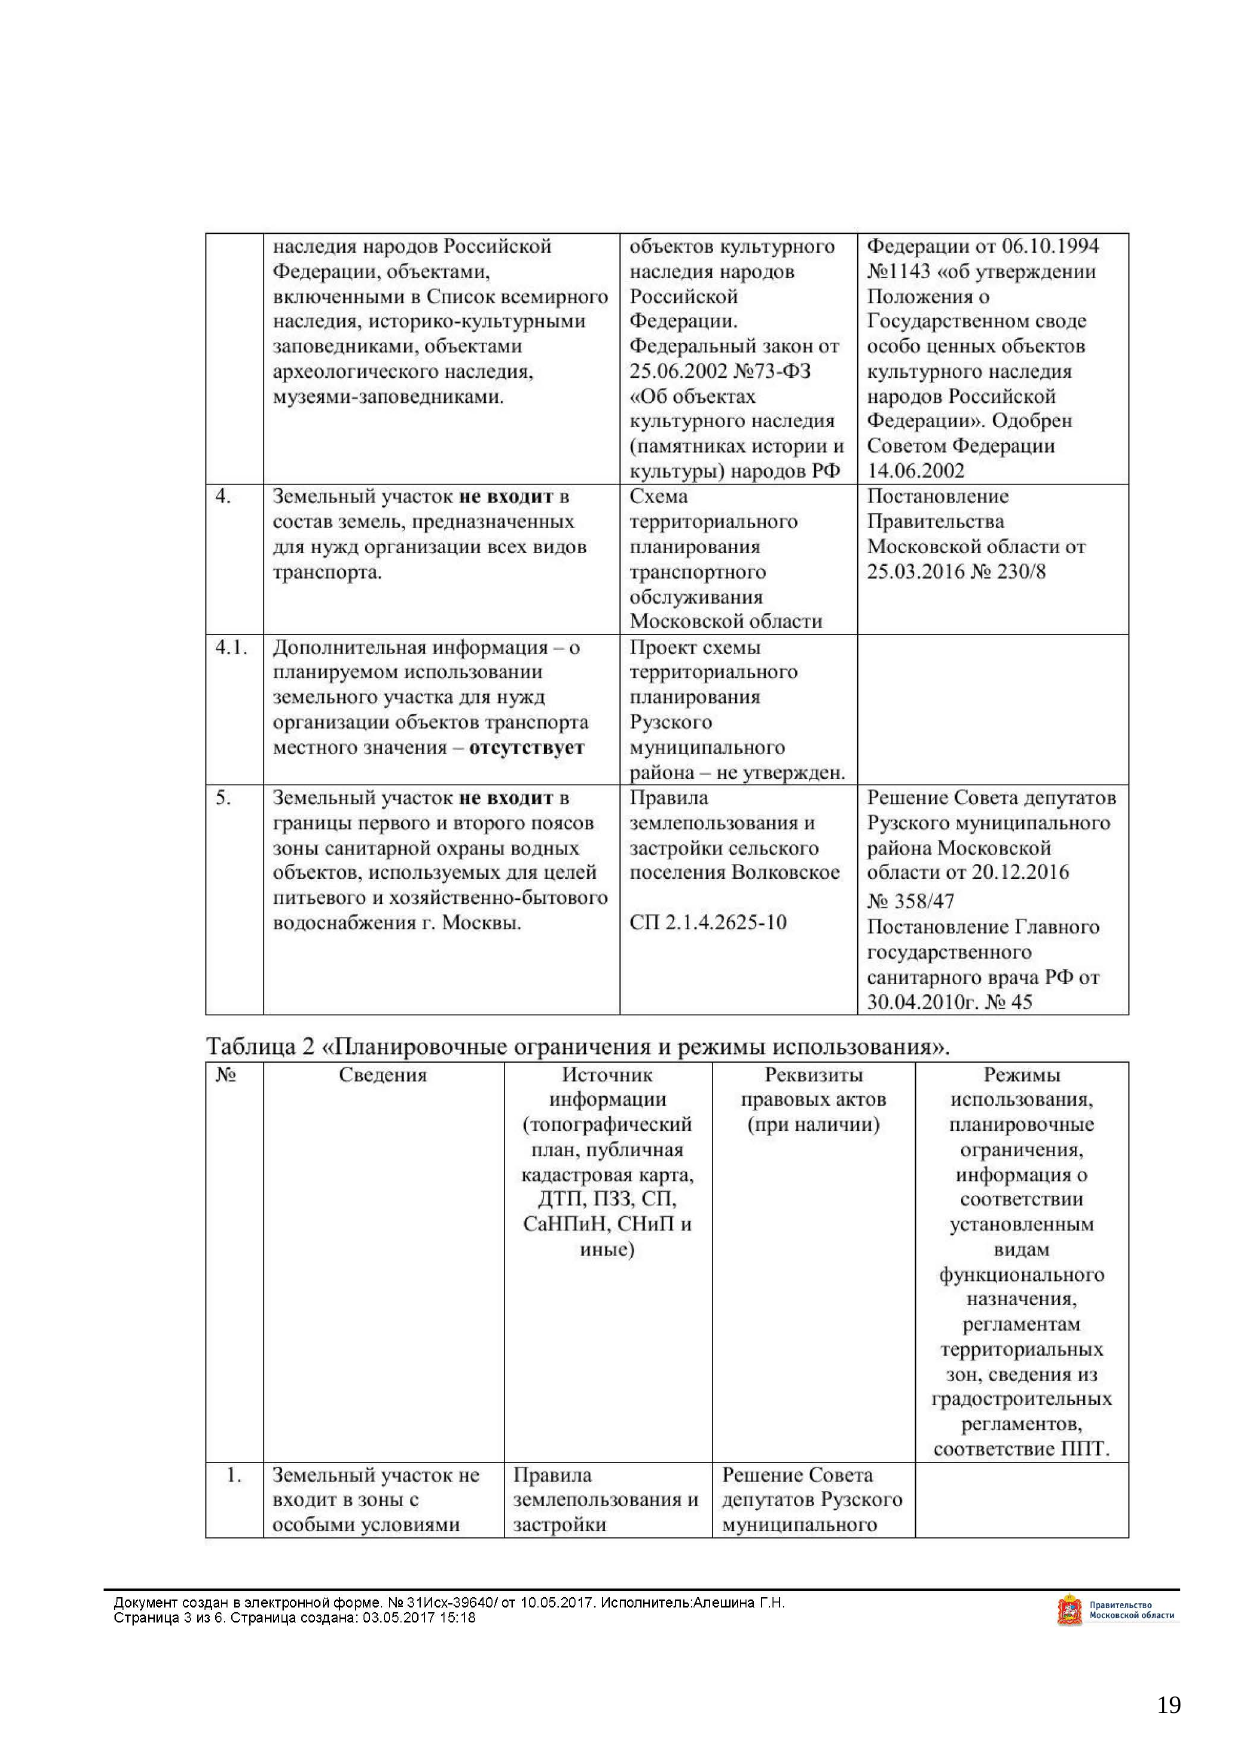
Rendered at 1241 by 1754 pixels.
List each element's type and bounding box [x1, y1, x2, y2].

picture [103, 117, 1181, 1640]
